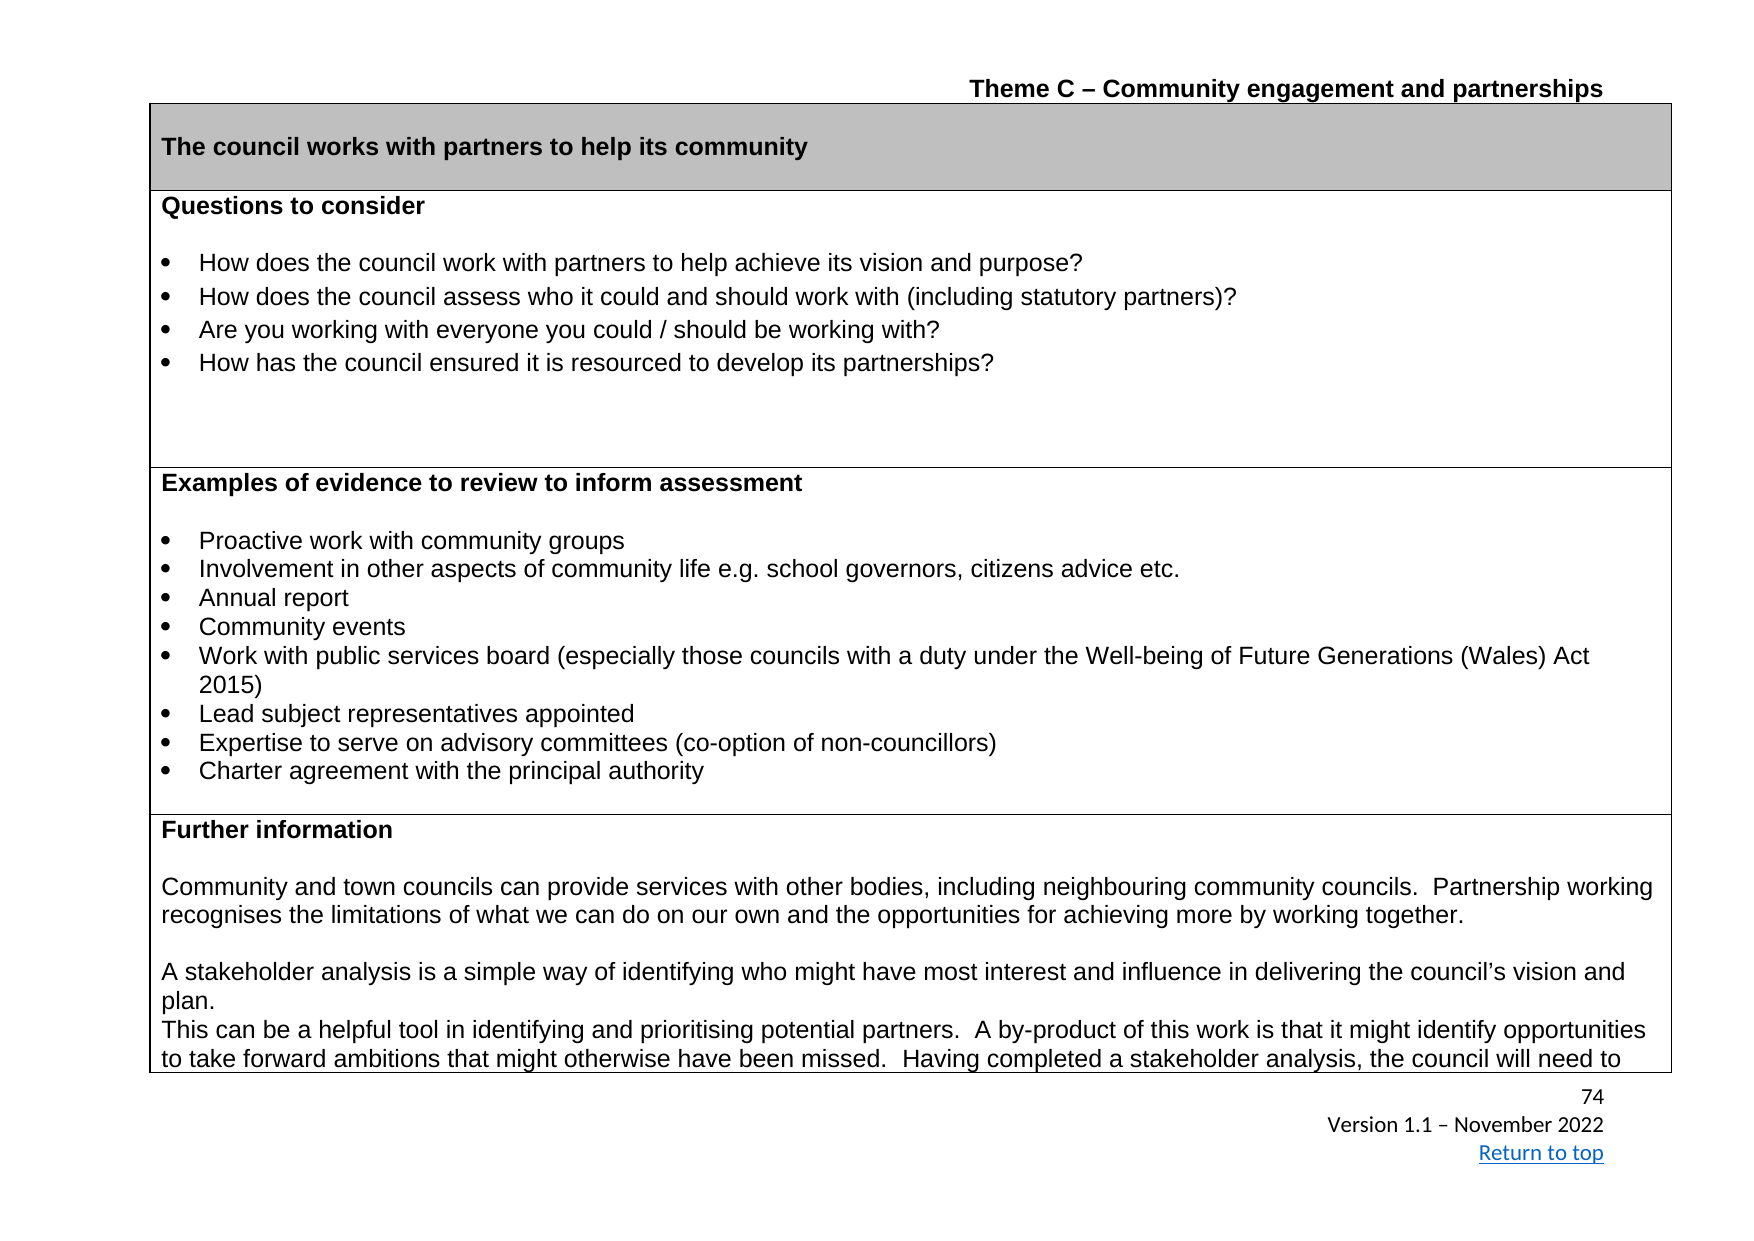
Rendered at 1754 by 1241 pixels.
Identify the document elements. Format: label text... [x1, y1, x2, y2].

table_header The council works with partners to help its community [151, 104, 1671, 190]
table_cell Questions to consider How does the council work with partners to help achieve its vision and purpose? How does the council assess who it could and should work with (including statutory partners)? Are you working with everyone you could / should be working with? How has the council ensured it is resourced to develop its partnerships? [151, 191, 1671, 467]
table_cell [151, 815, 1671, 1072]
table_cell Examples of evidence to review to inform assessment Proactive work with community groups Involvement in other aspects of community life e.g. school governors, citizens advice etc. Annual report Community events Work with public services board (especially those councils with a duty under the Well-being of Future Generations (Wales) Act 2015) Lead subject representatives appointed Expertise to serve on advisory committees (co-option of non-councillors) Charter agreement with the principal authority [151, 468, 1671, 814]
